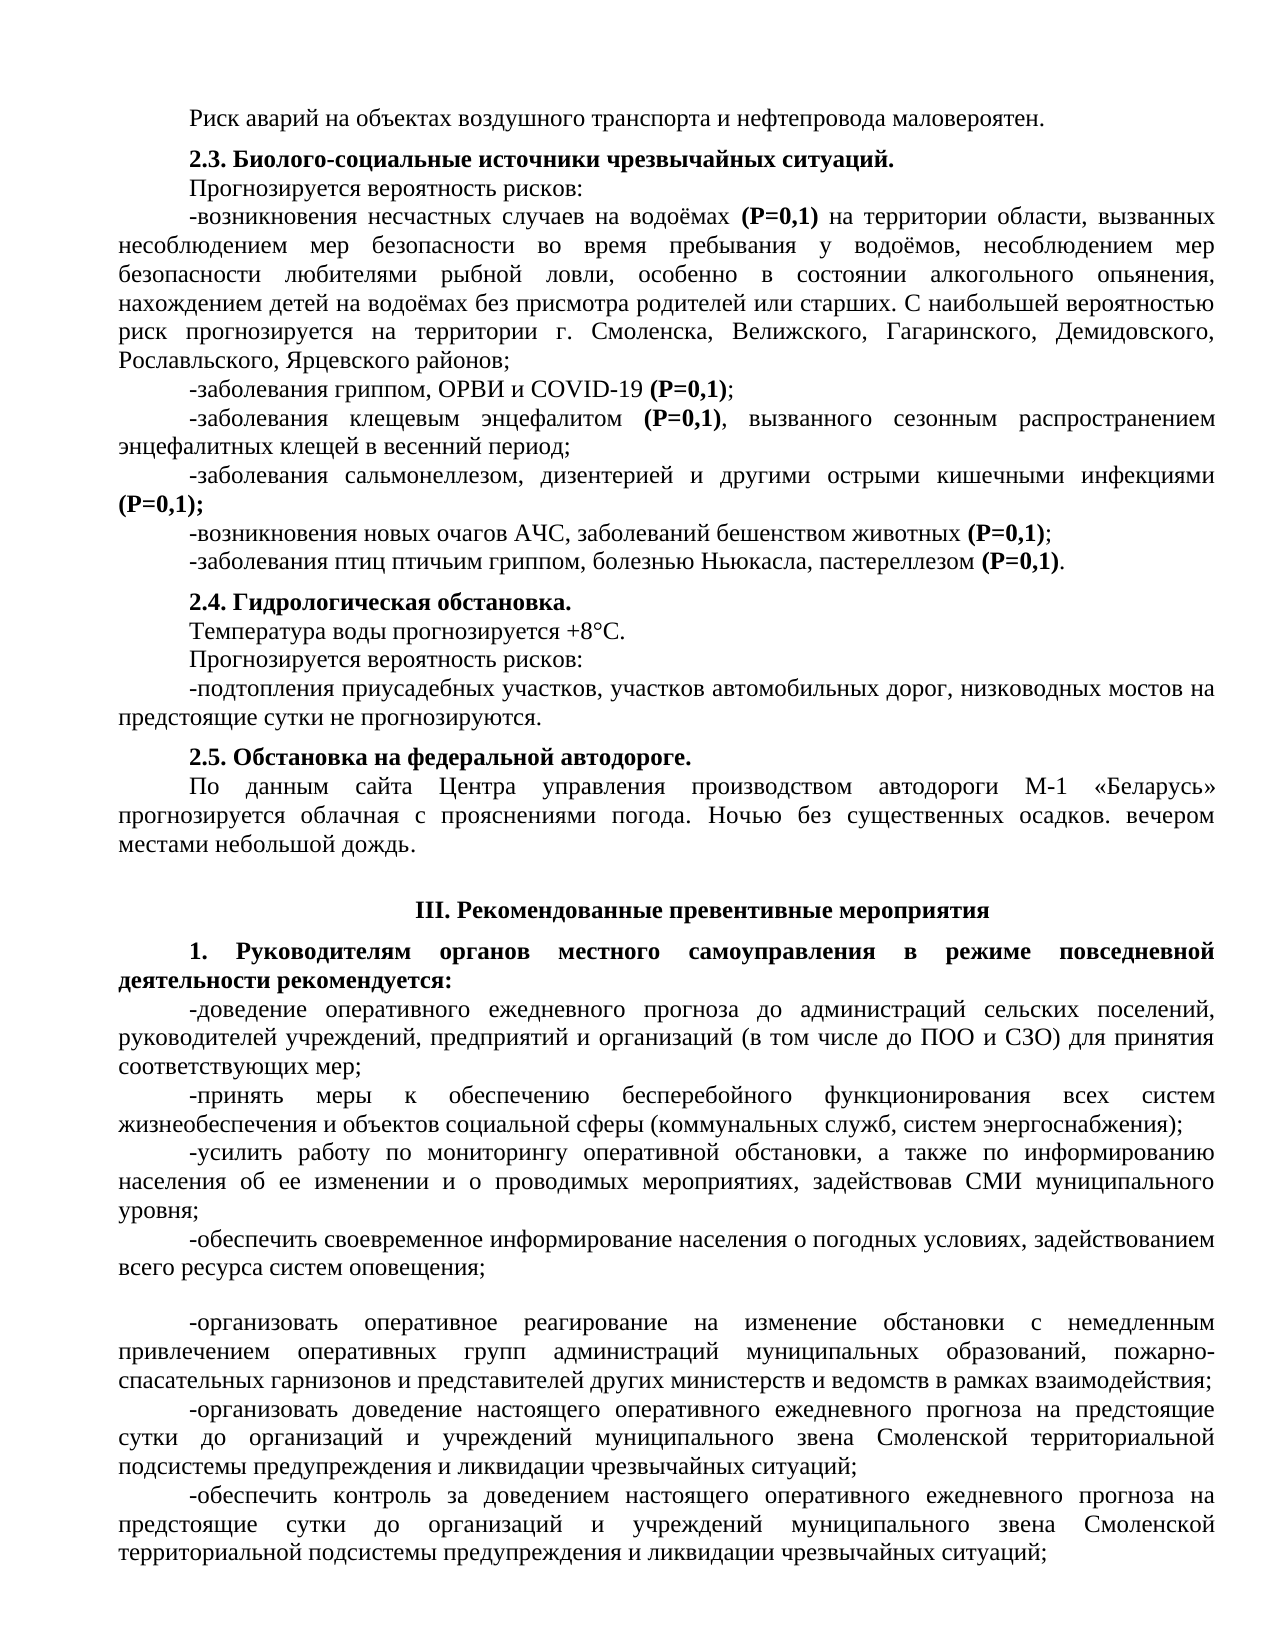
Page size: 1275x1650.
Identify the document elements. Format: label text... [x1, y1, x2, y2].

text 2.3. Биолого-социальные источники чрезвычайных ситуаций. [118, 144, 1216, 173]
text III. Рекомендованные превентивные мероприятия [118, 896, 1216, 924]
text По данным сайта Центра управления производством автодороги М-1 «Беларусь» прогнозируется облачная с прояснениями погода. Ночью без существенных осадков. вечером местами небольшой дождь. [118, 771, 1216, 857]
text -усилить работу по мониторингу оперативной обстановки, а также по информированию населения об ее изменении и о проводимых мероприятиях, задействовав СМИ муниципального уровня; [118, 1137, 1216, 1224]
text -возникновения несчастных случаев на водоёмах (Р=0,1) на территории области, вызванных несоблюдением мер безопасности во время пребывания у водоёмов, несоблюдением мер безопасности любителями рыбной ловли, особенно в состоянии алкогольного опьянения, нахождением детей на водоёмах без присмотра родителей или старших. С наибольшей вероятностью риск прогнозируется на территории г. Смоленска, Велижского, Гагаринского, Демидовского, Рославльского, Ярцевского районов; [118, 201, 1216, 374]
text -возникновения новых очагов АЧС, заболеваний бешенством животных (Р=0,1); [118, 518, 1216, 546]
text -организовать доведение настоящего оперативного ежедневного прогноза на предстоящие сутки до организаций и учреждений муниципального звена Смоленской территориальной подсистемы предупреждения и ликвидации чрезвычайных ситуаций; [118, 1394, 1216, 1480]
text -заболевания гриппом, ОРВИ и COVID-19 (Р=0,1); [118, 374, 1216, 403]
text Температура воды прогнозируется +8°C. [118, 616, 1216, 644]
text -организовать оперативное реагирование на изменение обстановки с немедленным привлечением оперативных групп администраций муниципальных образований, пожарно-спасательных гарнизонов и представителей других министерств и ведомств в рамках взаимодействия; [118, 1307, 1216, 1394]
text -заболевания птиц птичьим гриппом, болезнью Ньюкасла, пастереллезом (Р=0,1). [118, 546, 1216, 575]
text -доведение оперативного ежедневного прогноза до администраций сельских поселений, руководителей учреждений, предприятий и организаций (в том числе до ПОО и СЗО) для принятия соответствующих мер; [118, 994, 1216, 1080]
text 2.4. Гидрологическая обстановка. [118, 587, 1216, 616]
text Риск аварий на объектах воздушного транспорта и нефтепровода маловероятен. [118, 103, 1216, 132]
text Прогнозируется вероятность рисков: [118, 173, 1216, 201]
text -обеспечить своевременное информирование населения о погодных условиях, задействованием всего ресурса систем оповещения; [118, 1224, 1216, 1281]
text 1. Руководителям органов местного самоуправления в режиме повседневной деятельности рекомендуется: [118, 936, 1216, 994]
text -подтопления приусадебных участков, участков автомобильных дорог, низководных мостов на предстоящие сутки не прогнозируются. [118, 673, 1216, 731]
text Прогнозируется вероятность рисков: [118, 644, 1216, 673]
text 2.5. Обстановка на федеральной автодороге. [118, 742, 1216, 771]
text -обеспечить контроль за доведением настоящего оперативного ежедневного прогноза на предстоящие сутки до организаций и учреждений муниципального звена Смоленской территориальной подсистемы предупреждения и ликвидации чрезвычайных ситуаций; [118, 1480, 1216, 1566]
text -заболевания сальмонеллезом, дизентерией и другими острыми кишечными инфекциями (Р=0,1); [118, 460, 1216, 518]
text -принять меры к обеспечению бесперебойного функционирования всех систем жизнеобеспечения и объектов социальной сферы (коммунальных служб, систем энергоснабжения); [118, 1080, 1216, 1137]
text -заболевания клещевым энцефалитом (Р=0,1), вызванного сезонным распространением энцефалитных клещей в весенний период; [118, 403, 1216, 460]
